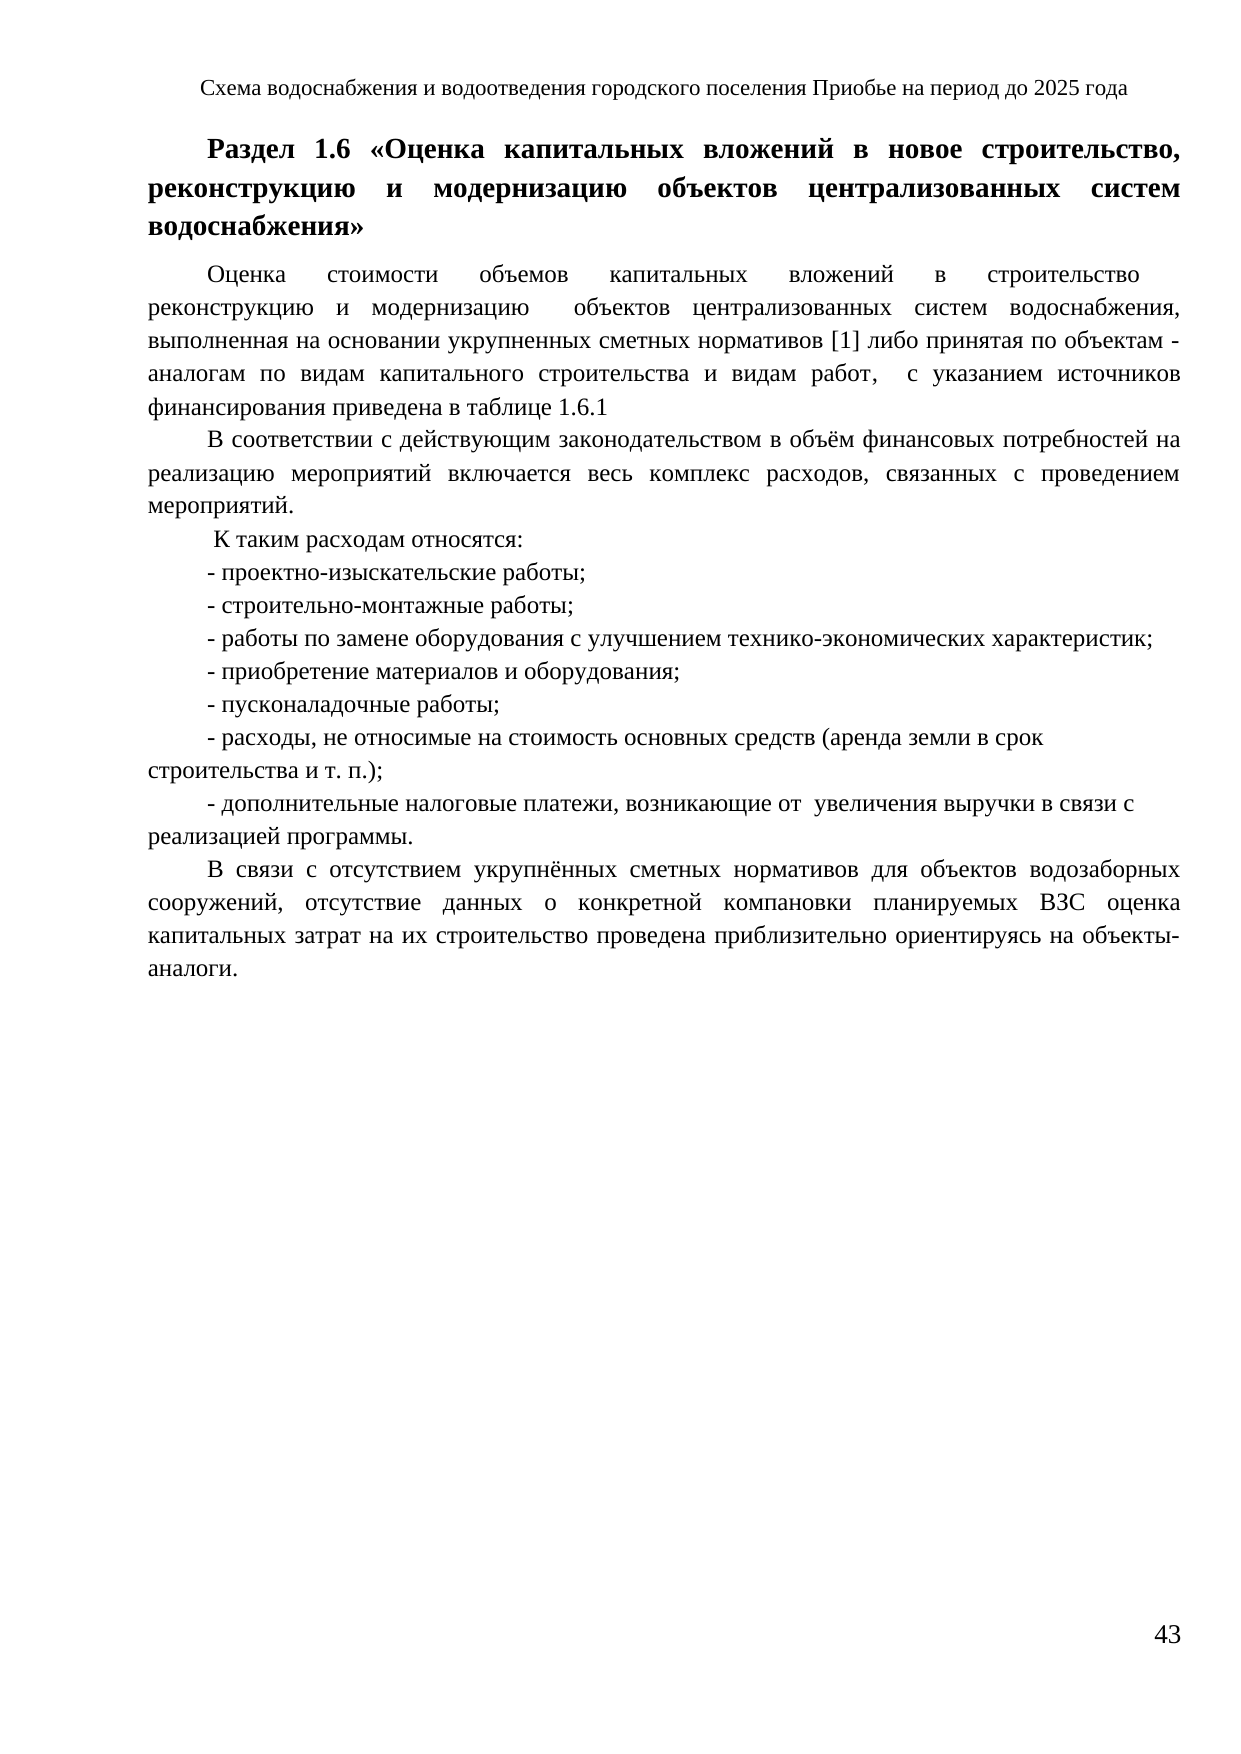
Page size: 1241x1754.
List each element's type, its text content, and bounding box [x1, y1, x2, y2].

text - проектно-изыскательские работы; [148, 557, 1181, 585]
text - работы по замене оборудования с улучшением технико-экономических характеристик; [148, 623, 1181, 651]
text К таким расходам относятся: [148, 524, 1181, 552]
subtitle Раздел 1.6 «Оценка капитальных вложений в новое строительство, реконструкцию и модернизацию объектов централизованных систем водоснабжения» [148, 131, 1181, 242]
text - строительно-монтажные работы; [148, 590, 1181, 618]
text - пусконаладочные работы; [148, 689, 1181, 717]
text - приобретение материалов и оборудования; [148, 656, 1181, 684]
text - расходы, не относимые на стоимость основных средств (аренда земли в срок строительства и т. п.); [148, 722, 1181, 783]
text Оценка стоимости объемов капитальных вложений в строительство реконструкцию и модернизацию объектов централизованных систем водоснабжения, выполненная на основании укрупненных сметных нормативов [1] либо принятая по объектам - аналогам по видам капитального строительства и видам работ, с указанием источников финансирования приведена в таблице 1.6.1 [148, 259, 1181, 420]
text В соответствии с действующим законодательством в объём финансовых потребностей на реализацию мероприятий включается весь комплекс расходов, связанных с проведением мероприятий. [148, 424, 1181, 519]
text В связи с отсутствием укрупнённых сметных нормативов для объектов водозаборных сооружений, отсутствие данных о конкретной компановки планируемых ВЗС оценка капитальных затрат на их строительство проведена приблизительно ориентируясь на объекты-аналоги. [148, 854, 1181, 982]
text - дополнительные налоговые платежи, возникающие от увеличения выручки в связи с реализацией программы. [148, 788, 1181, 849]
